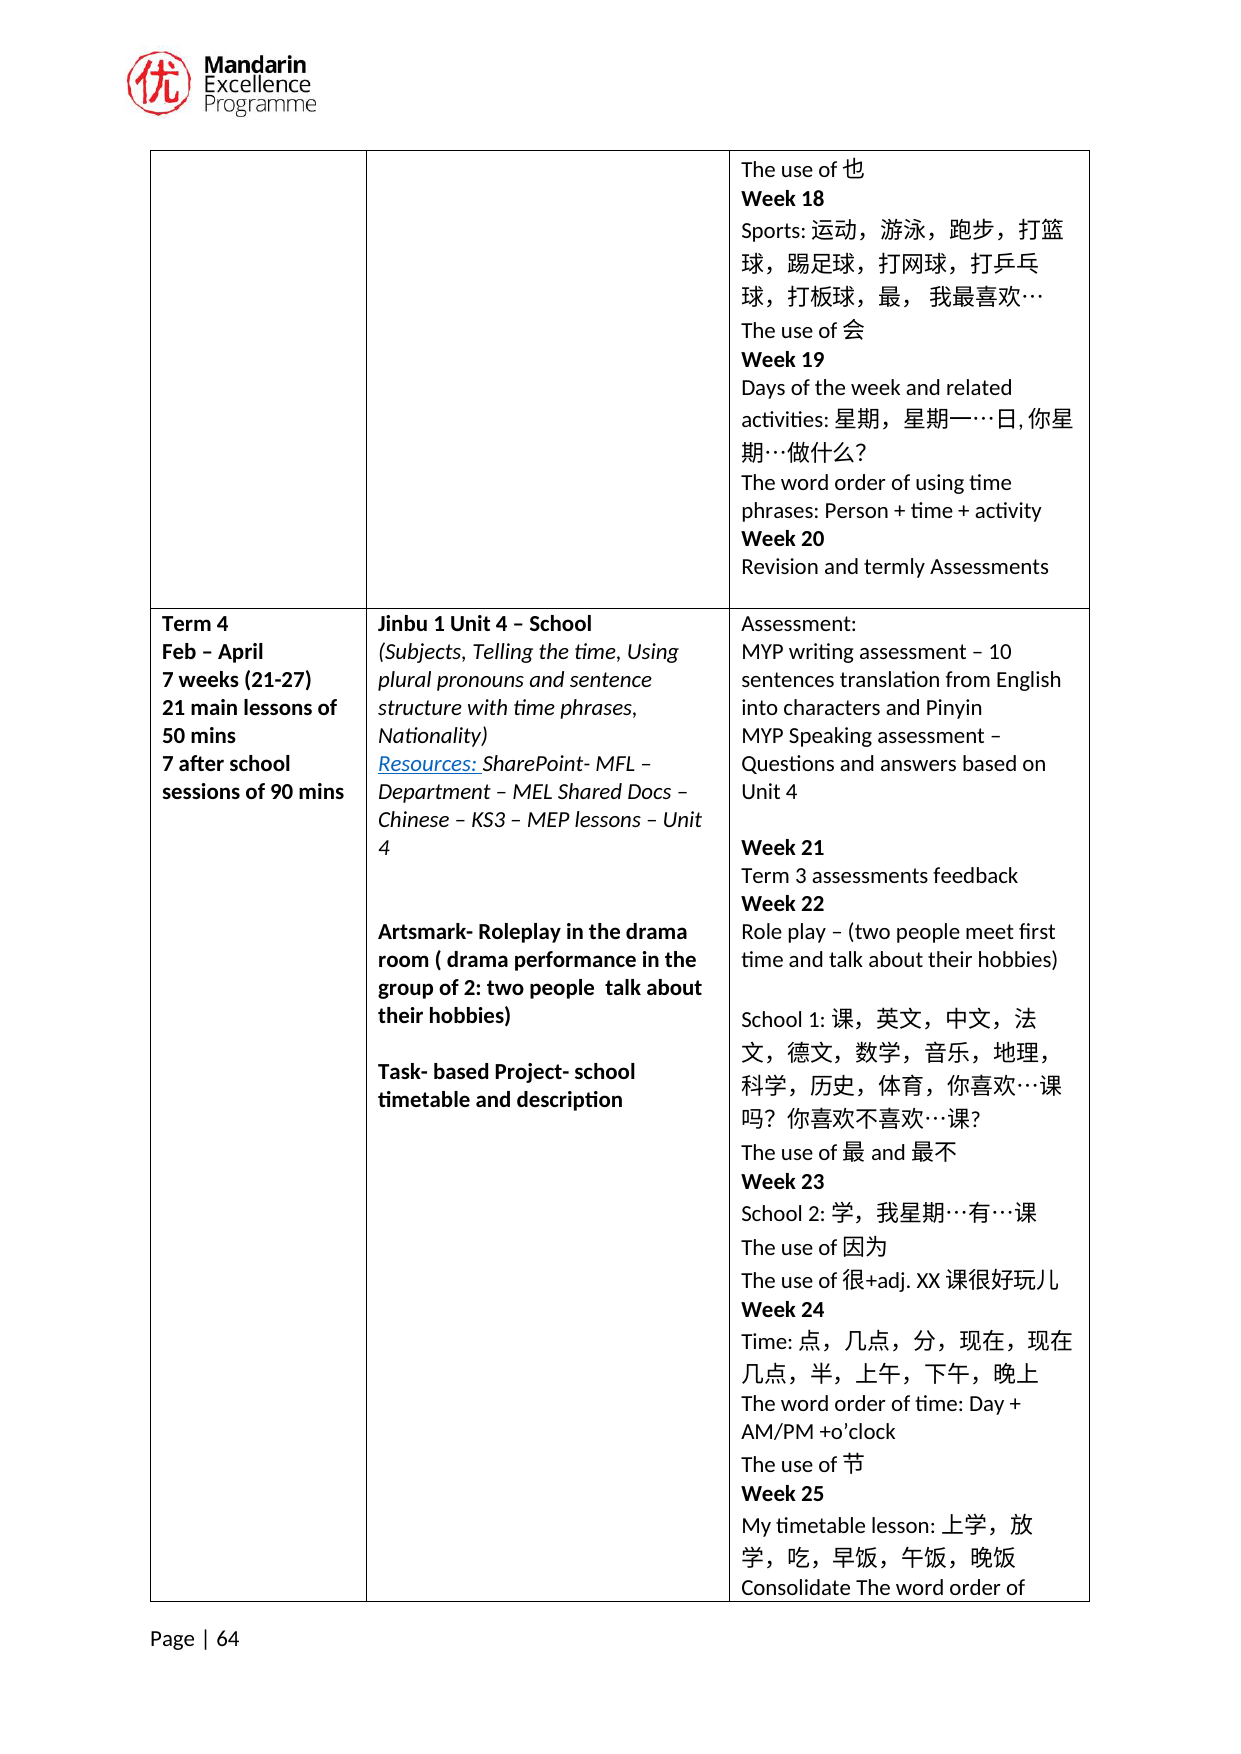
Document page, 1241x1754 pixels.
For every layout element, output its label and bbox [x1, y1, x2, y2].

table_cell [151, 609, 366, 1601]
table_cell [367, 151, 729, 608]
table_cell [730, 151, 1089, 608]
table_cell [151, 151, 366, 608]
table_cell [730, 609, 1089, 1601]
table_cell [367, 609, 729, 1601]
